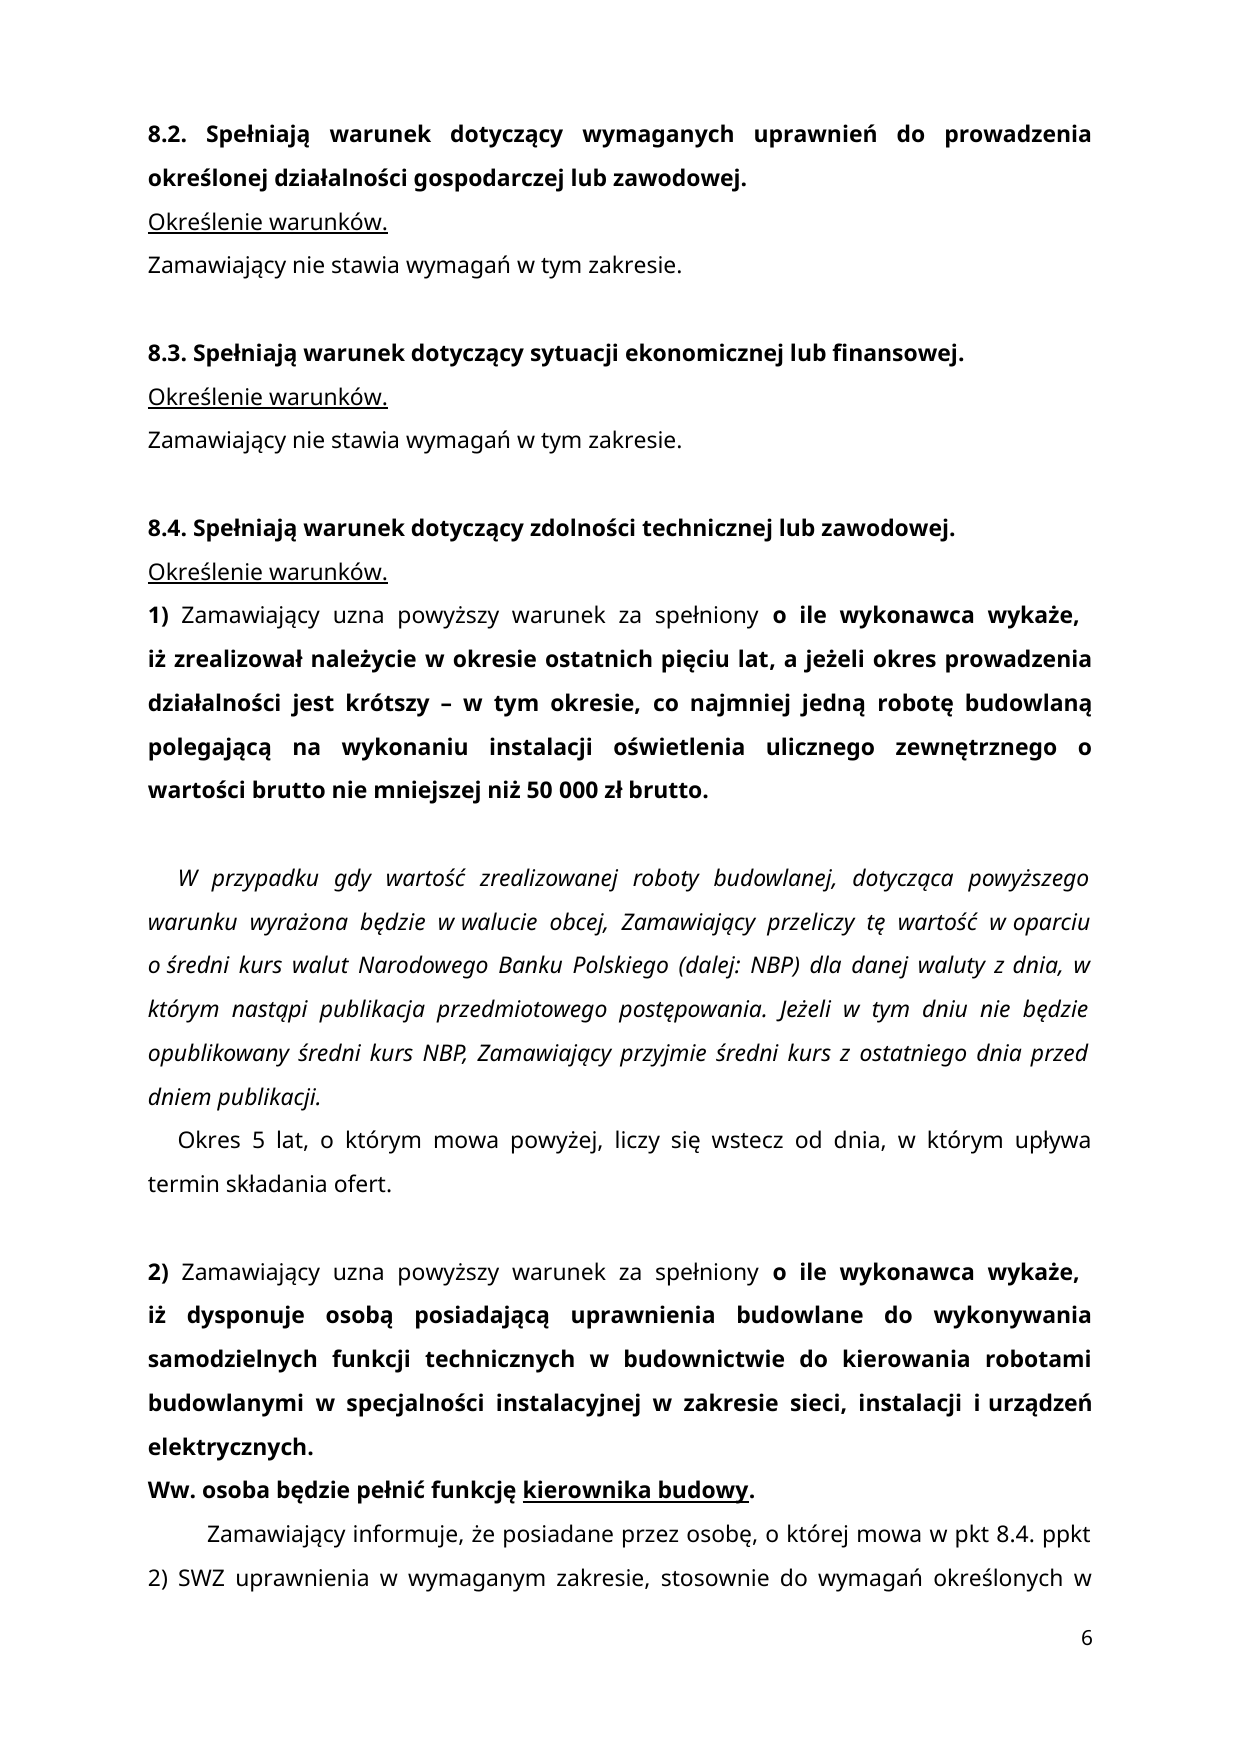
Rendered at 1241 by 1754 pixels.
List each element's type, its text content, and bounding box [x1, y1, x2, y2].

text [148, 1518, 1092, 1593]
text Zamawiający nie stawia wymagań w tym zakresie. [148, 424, 1092, 456]
text Określenie warunków. [148, 556, 1092, 587]
text Określenie warunków. [148, 206, 1092, 237]
text 8.4. Spełniają warunek dotyczący zdolności technicznej lub zawodowej. [148, 512, 1092, 543]
text W przypadku gdy wartość zrealizowanej roboty budowlanej, dotycząca powyższego warunku wyrażona będzie w walucie obcej, Zamawiający przeliczy tę wartość w oparciu o średni kurs walut Narodowego Banku Polskiego (dalej: NBP) dla danej waluty z dnia, w którym nastąpi publikacja przedmiotowego postępowania. Jeżeli w tym dniu nie będzie opublikowany średni kurs NBP, Zamawiający przyjmie średni kurs z ostatniego dnia przed dniem publikacji. [148, 862, 1090, 1112]
text Określenie warunków. [148, 381, 1092, 412]
text 8.3. Spełniają warunek dotyczący sytuacji ekonomicznej lub finansowej. [148, 337, 1092, 368]
text 2) Zamawiający uzna powyższy warunek za spełniony o ile wykonawca wykaże, iż dysponuje osobą posiadającą uprawnienia budowlane do wykonywania samodzielnych funkcji technicznych w budownictwie do kierowania robotami budowlanymi w specjalności instalacyjnej w zakresie sieci, instalacji i urządzeń elektrycznych. [148, 1256, 1092, 1462]
text 1) Zamawiający uzna powyższy warunek za spełniony o ile wykonawca wykaże, iż zrealizował należycie w okresie ostatnich pięciu lat, a jeżeli okres prowadzenia działalności jest krótszy – w tym okresie, co najmniej jedną robotę budowlaną polegającą na wykonaniu instalacji oświetlenia ulicznego zewnętrznego o wartości brutto nie mniejszej niż 50 000 zł brutto. [148, 599, 1092, 806]
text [148, 249, 1092, 281]
text 8.2. Spełniają warunek dotyczący wymaganych uprawnień do prowadzenia określonej działalności gospodarczej lub zawodowej. [148, 118, 1092, 193]
text Okres 5 lat, o którym mowa powyżej, liczy się wstecz od dnia, w którym upływa termin składania ofert. [148, 1124, 1092, 1199]
text Ww. osoba będzie pełnić funkcję kierownika budowy. [148, 1474, 1092, 1506]
